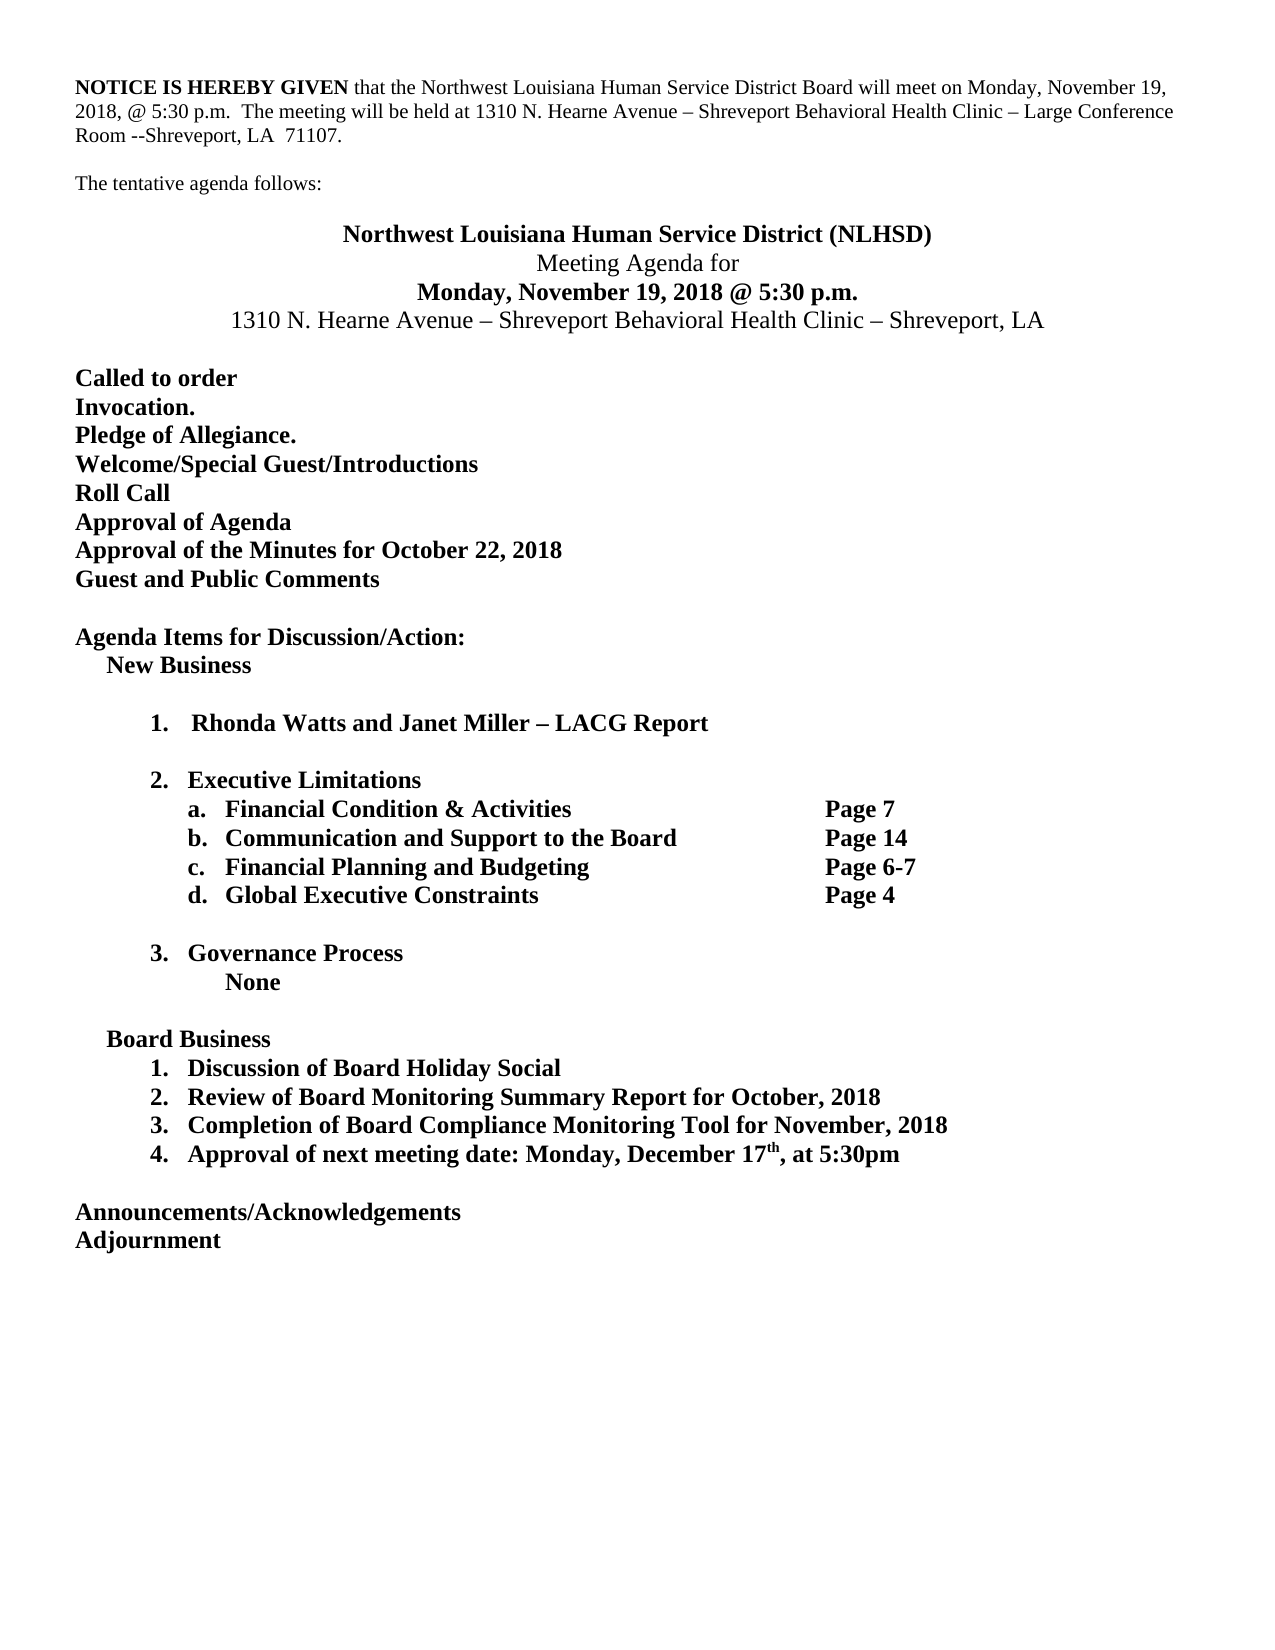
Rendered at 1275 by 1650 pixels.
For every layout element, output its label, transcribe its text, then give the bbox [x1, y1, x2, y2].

list Approval of next meeting date: Monday, December 17th, at 5:30pm [150, 1139, 1200, 1168]
text Northwest Louisiana Human Service District (NLHSD) [75, 219, 1200, 248]
list Completion of Board Compliance Monitoring Tool for November, 2018 [150, 1111, 1200, 1139]
list Global Executive Constraints Page 4 [187, 881, 1200, 909]
text Meeting Agenda for [75, 248, 1200, 277]
text 3. Governance Process [150, 938, 1200, 967]
text Board Business [75, 1024, 1200, 1053]
list Financial Planning and Budgeting Page 6-7 [187, 852, 1200, 881]
text 1. Rhonda Watts and Janet Miller – LACG Report [150, 708, 1200, 737]
text Invocation. [75, 392, 1200, 421]
text New Business [75, 651, 1200, 679]
list Review of Board Monitoring Summary Report for October, 2018 [150, 1082, 1200, 1111]
text Pledge of Allegiance. [75, 421, 1200, 449]
text Monday, November 19, 2018 @ 5:30 p.m. [75, 277, 1200, 306]
list Communication and Support to the Board Page 14 [187, 823, 1200, 852]
text 1310 N. Hearne Avenue – Shreveport Behavioral Health Clinic – Shreveport, LA [75, 306, 1200, 334]
list Financial Condition & Activities Page 7 [187, 794, 1200, 823]
text Approval of the Minutes for October 22, 2018 [75, 536, 1200, 564]
text Roll Call [75, 478, 1200, 507]
text Called to order [75, 363, 1200, 392]
text Agenda Items for Discussion/Action: [75, 622, 1200, 651]
text NOTICE IS HEREBY GIVEN that the Northwest Louisiana Human Service District Board will meet on Monday, November 19, 2018, @ 5:30 p.m. The meeting will be held at 1310 N. Hearne Avenue – Shreveport Behavioral Health Clinic – Large Conference Room --Shreveport, LA 71107. [75, 75, 1200, 147]
text The tentative agenda follows: [75, 171, 1200, 195]
text 2. Executive Limitations [150, 766, 1200, 794]
text Welcome/Special Guest/Introductions [75, 449, 1200, 478]
text Announcements/Acknowledgements [75, 1197, 1200, 1226]
text Guest and Public Comments [75, 564, 1200, 593]
list Discussion of Board Holiday Social [150, 1053, 1200, 1082]
text Approval of Agenda [75, 507, 1200, 536]
text None [150, 967, 1200, 996]
text Adjournment [75, 1226, 1200, 1254]
